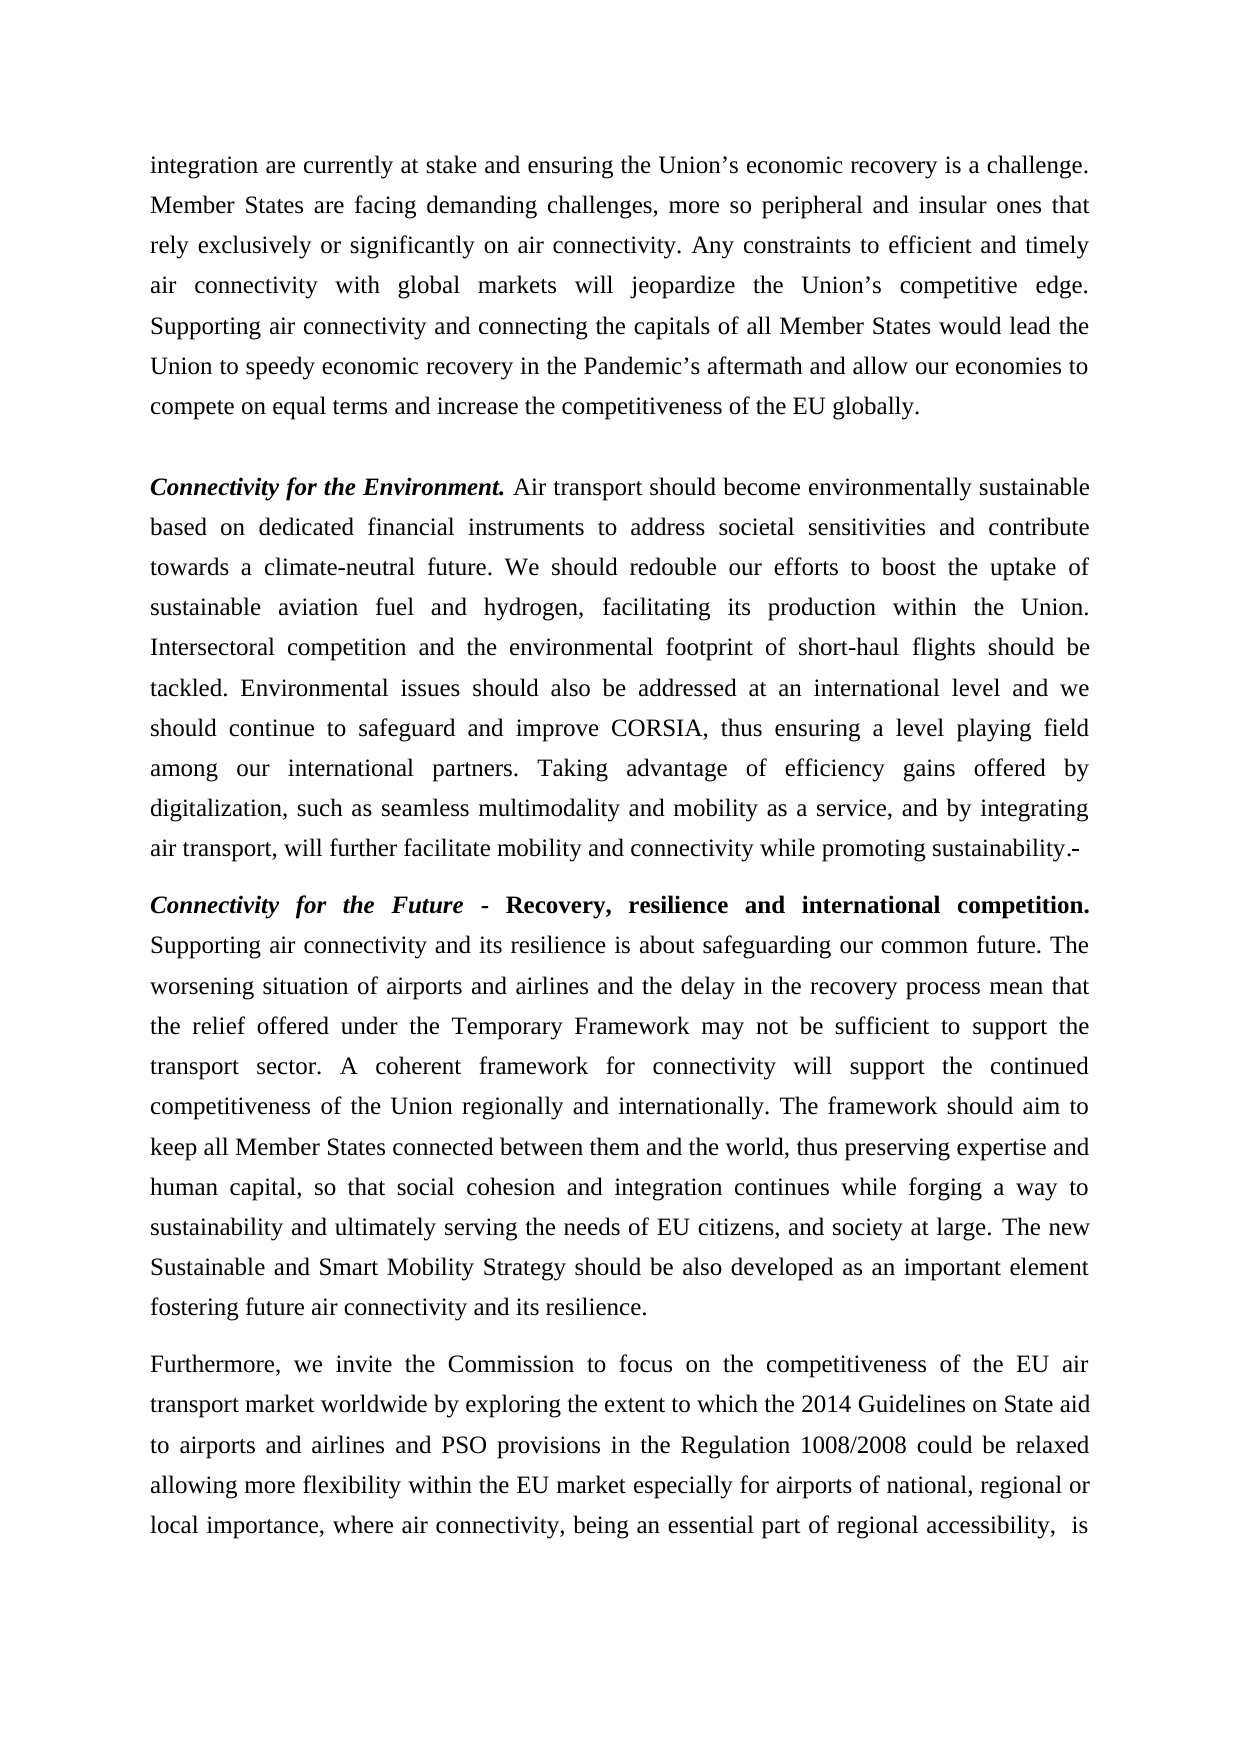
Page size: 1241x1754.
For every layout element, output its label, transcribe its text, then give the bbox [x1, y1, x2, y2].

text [150, 1349, 1090, 1539]
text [150, 150, 1090, 420]
text Connectivity for the Environment. Air transport should become environmentally sustainable based on dedicated financial instruments to address societal sensitivities and contribute towards a climate-neutral future. We should redouble our efforts to boost the uptake of sustainable aviation fuel and hydrogen, facilitating its production within the Union. Intersectoral competition and the environmental footprint of short-haul flights should be tackled. Environmental issues should also be addressed at an international level and we should continue to safeguard and improve CORSIA, thus ensuring a level playing field among our international partners. Taking advantage of efficiency gains offered by digitalization, such as seamless multimodality and mobility as a service, and by integrating air transport, will further facilitate mobility and connectivity while promoting sustainability. [150, 472, 1090, 862]
text Connectivity for the Future - Recovery, resilience and international competition. Supporting air connectivity and its resilience is about safeguarding our common future. The worsening situation of airports and airlines and the delay in the recovery process mean that the relief offered under the Temporary Framework may not be sufficient to support the transport sector. A coherent framework for connectivity will support the continued competitiveness of the Union regionally and internationally. The framework should aim to keep all Member States connected between them and the world, thus preserving expertise and human capital, so that social cohesion and integration continues while forging a way to sustainability and ultimately serving the needs of EU citizens, and society at large. The new Sustainable and Smart Mobility Strategy should be also developed as an important element fostering future air connectivity and its resilience. [150, 890, 1090, 1321]
